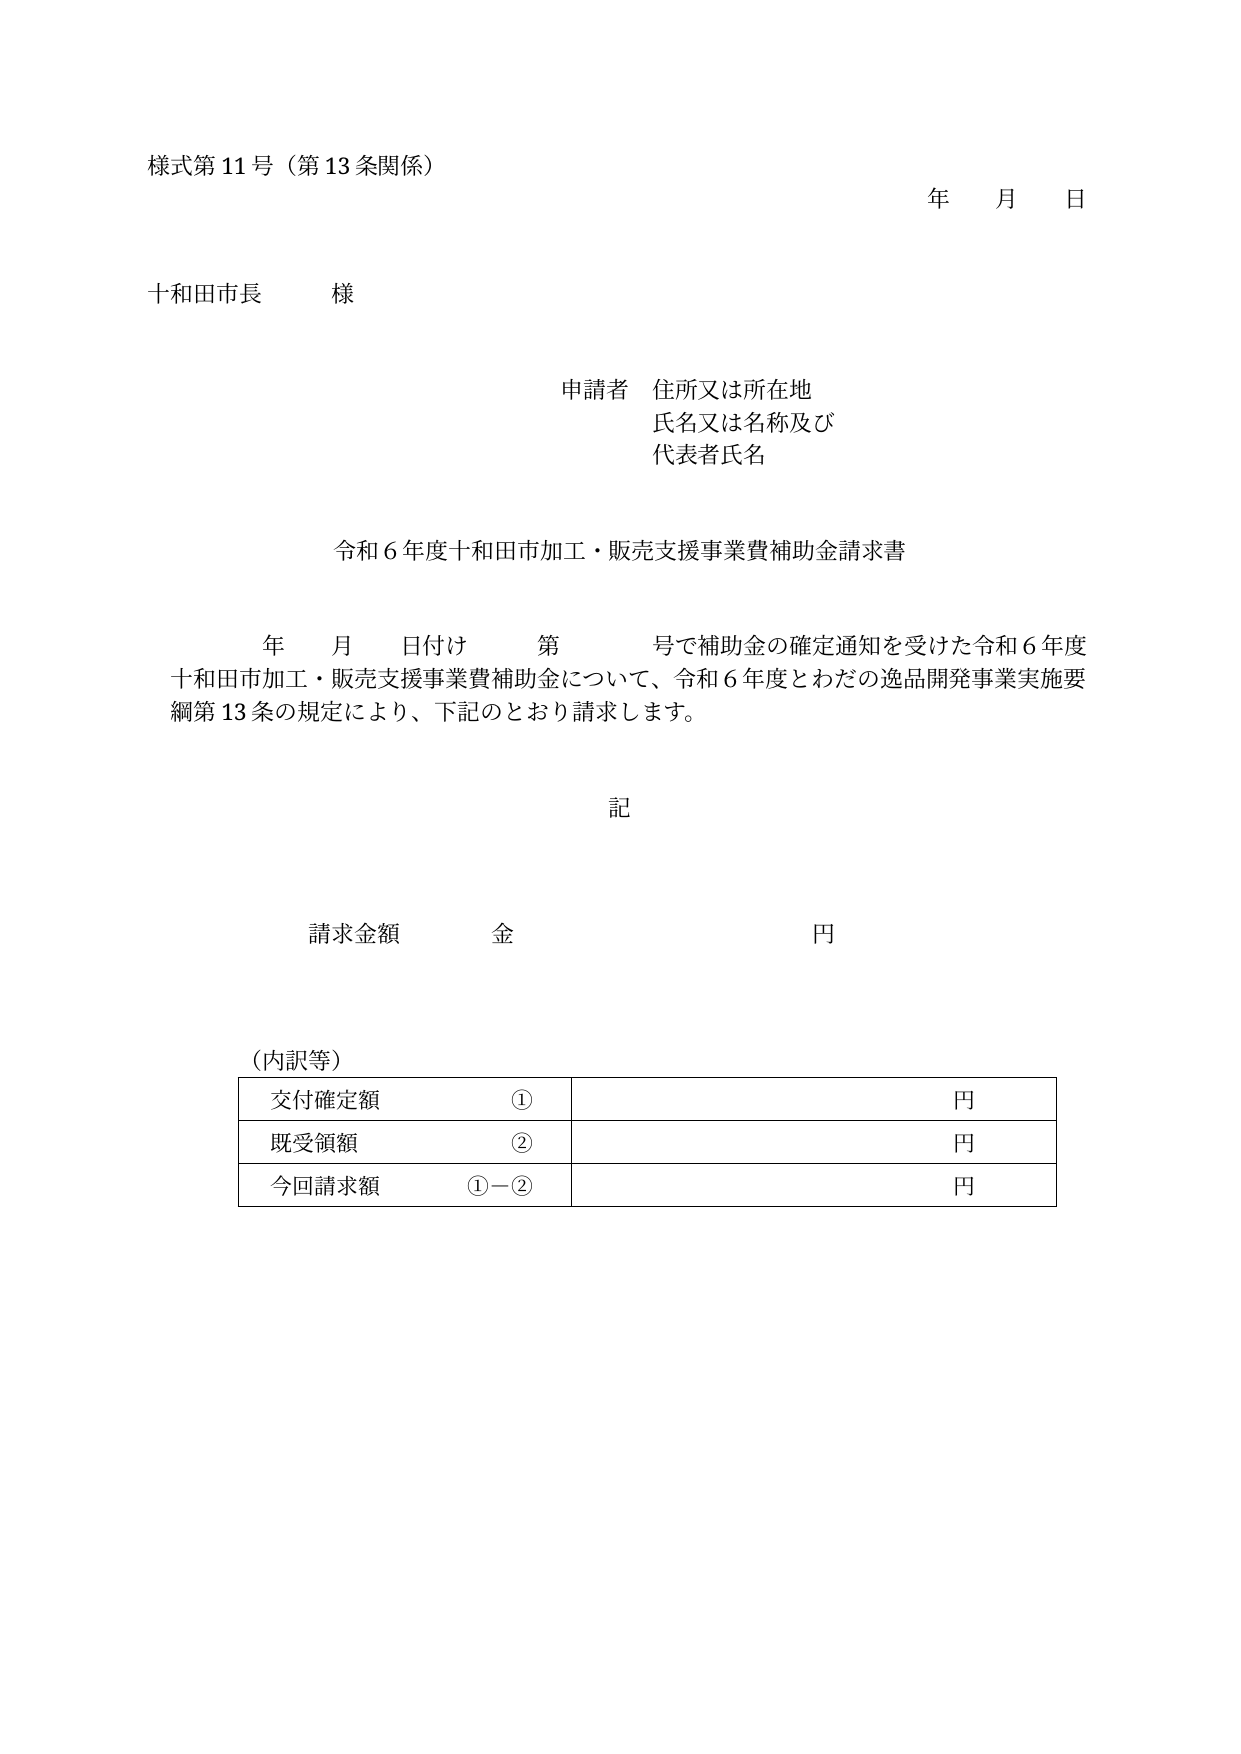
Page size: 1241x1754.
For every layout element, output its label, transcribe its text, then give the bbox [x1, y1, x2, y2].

text 請求金額 金 円 [148, 916, 1092, 949]
text 記 [148, 790, 1092, 823]
text 令和６年度十和田市加工・販売支援事業費補助金請求書 [148, 533, 1092, 566]
text 年 月 日 [148, 181, 1092, 214]
text 様式第11号（第13条関係） [148, 148, 1092, 181]
text 代表者氏名 [148, 437, 1092, 470]
text （内訳等） [148, 1043, 1092, 1076]
text 申請者 住所又は所在地 [148, 372, 1092, 404]
text 年 月 日付け 第 号で補助金の確定通知を受けた令和６年度十和田市加工・販売支援事業費補助金について、令和６年度とわだの逸品開発事業実施要綱第13条の規定により、下記のとおり請求します。 [148, 628, 1103, 727]
text 氏名又は名称及び [148, 404, 1092, 437]
text 十和田市長 様 [148, 276, 1092, 309]
